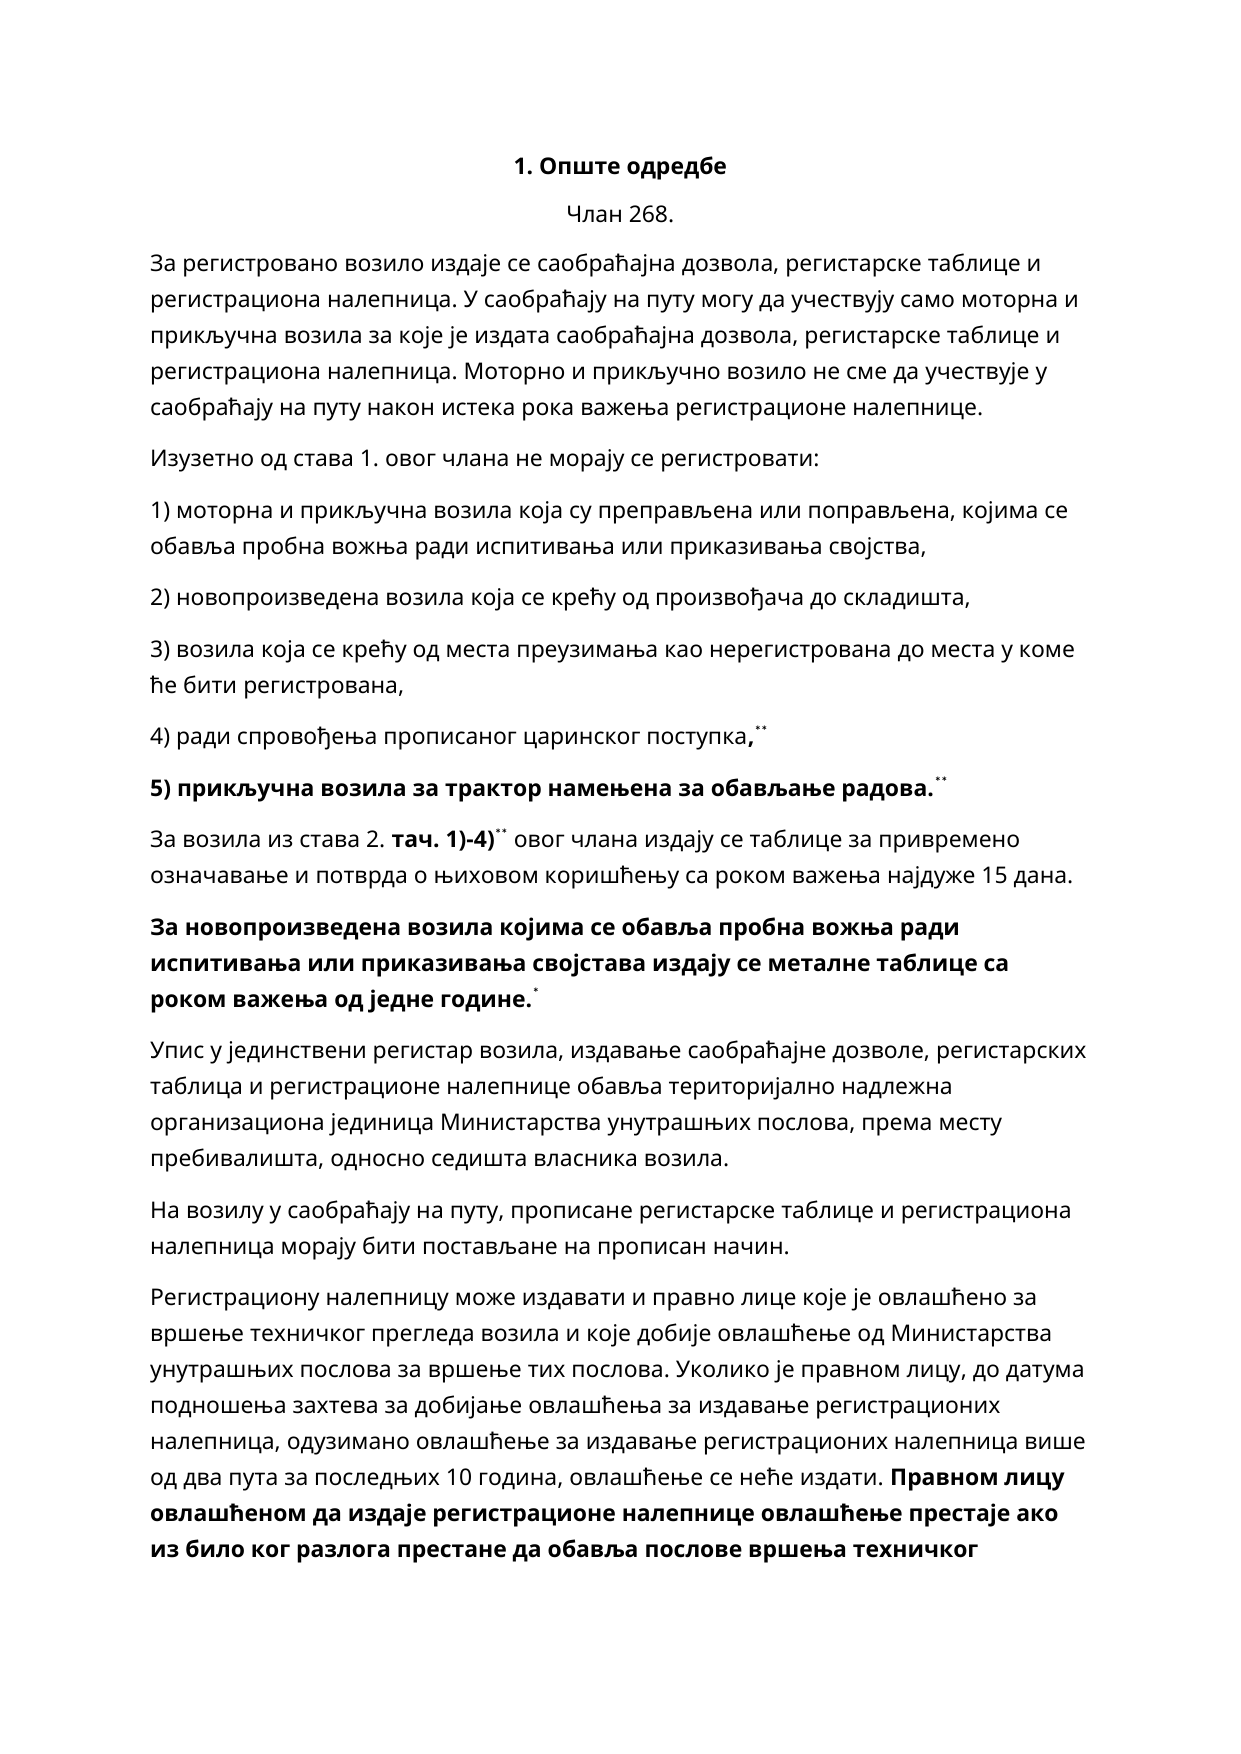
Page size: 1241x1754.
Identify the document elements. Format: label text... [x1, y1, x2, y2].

text Изузетно од става 1. овог члана не морају се регистровати: [150, 442, 1090, 473]
text 4) ради спровођења прописаног царинског поступка,** [150, 720, 1090, 752]
text За новопроизведена возила којима се обавља пробна вожња ради испитивања или приказивања својстава издају се металне таблице са роком важења од једне године.* [150, 911, 1090, 1014]
text 5) прикључна возила за трактор намењена за обављање радова.** [150, 772, 1090, 803]
text 1. Опште одредбе [150, 150, 1090, 181]
text На возилу у саобраћају на путу, прописане регистарске таблице и регистрациона налепница морају бити постављане на прописан начин. [150, 1194, 1090, 1261]
text За регистровано возило издаје се саобраћајна дозвола, регистарске таблице и регистрациона налепница. У саобраћају на путу могу да учествују само моторна и прикључна возила за које је издата саобраћајна дозвола, регистарске таблице и регистрациона налепница. Моторно и прикључно возило не сме да учествује у саобраћају на путу након истека рока важења регистрационе налепнице. [150, 247, 1090, 422]
text Упис у јединствени регистар возила, издавање саобраћајне дозволе, регистарских таблица и регистрационе налепнице обавља територијално надлежна организациона јединица Министарства унутрашњих послова, према месту пребивалишта, односно седишта власника возила. [150, 1034, 1090, 1173]
text 2) новопроизведена возила која се крећу од произвођача до складишта, [150, 581, 1090, 612]
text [150, 1281, 1090, 1564]
text За возила из става 2. тач. 1)-4)** овог члана издају се таблице за привремено означавање и потврда о њиховом коришћењу са роком важења најдуже 15 дана. [150, 823, 1090, 891]
text 3) возила која се крећу од места преузимања као нерегистрована до места у коме ће бити регистрована, [150, 633, 1090, 700]
text 1) моторна и прикључна возила која су преправљена или поправљена, којима се обавља пробна вожња ради испитивања или приказивања својства, [150, 494, 1090, 561]
text Члан 268. [150, 198, 1090, 230]
